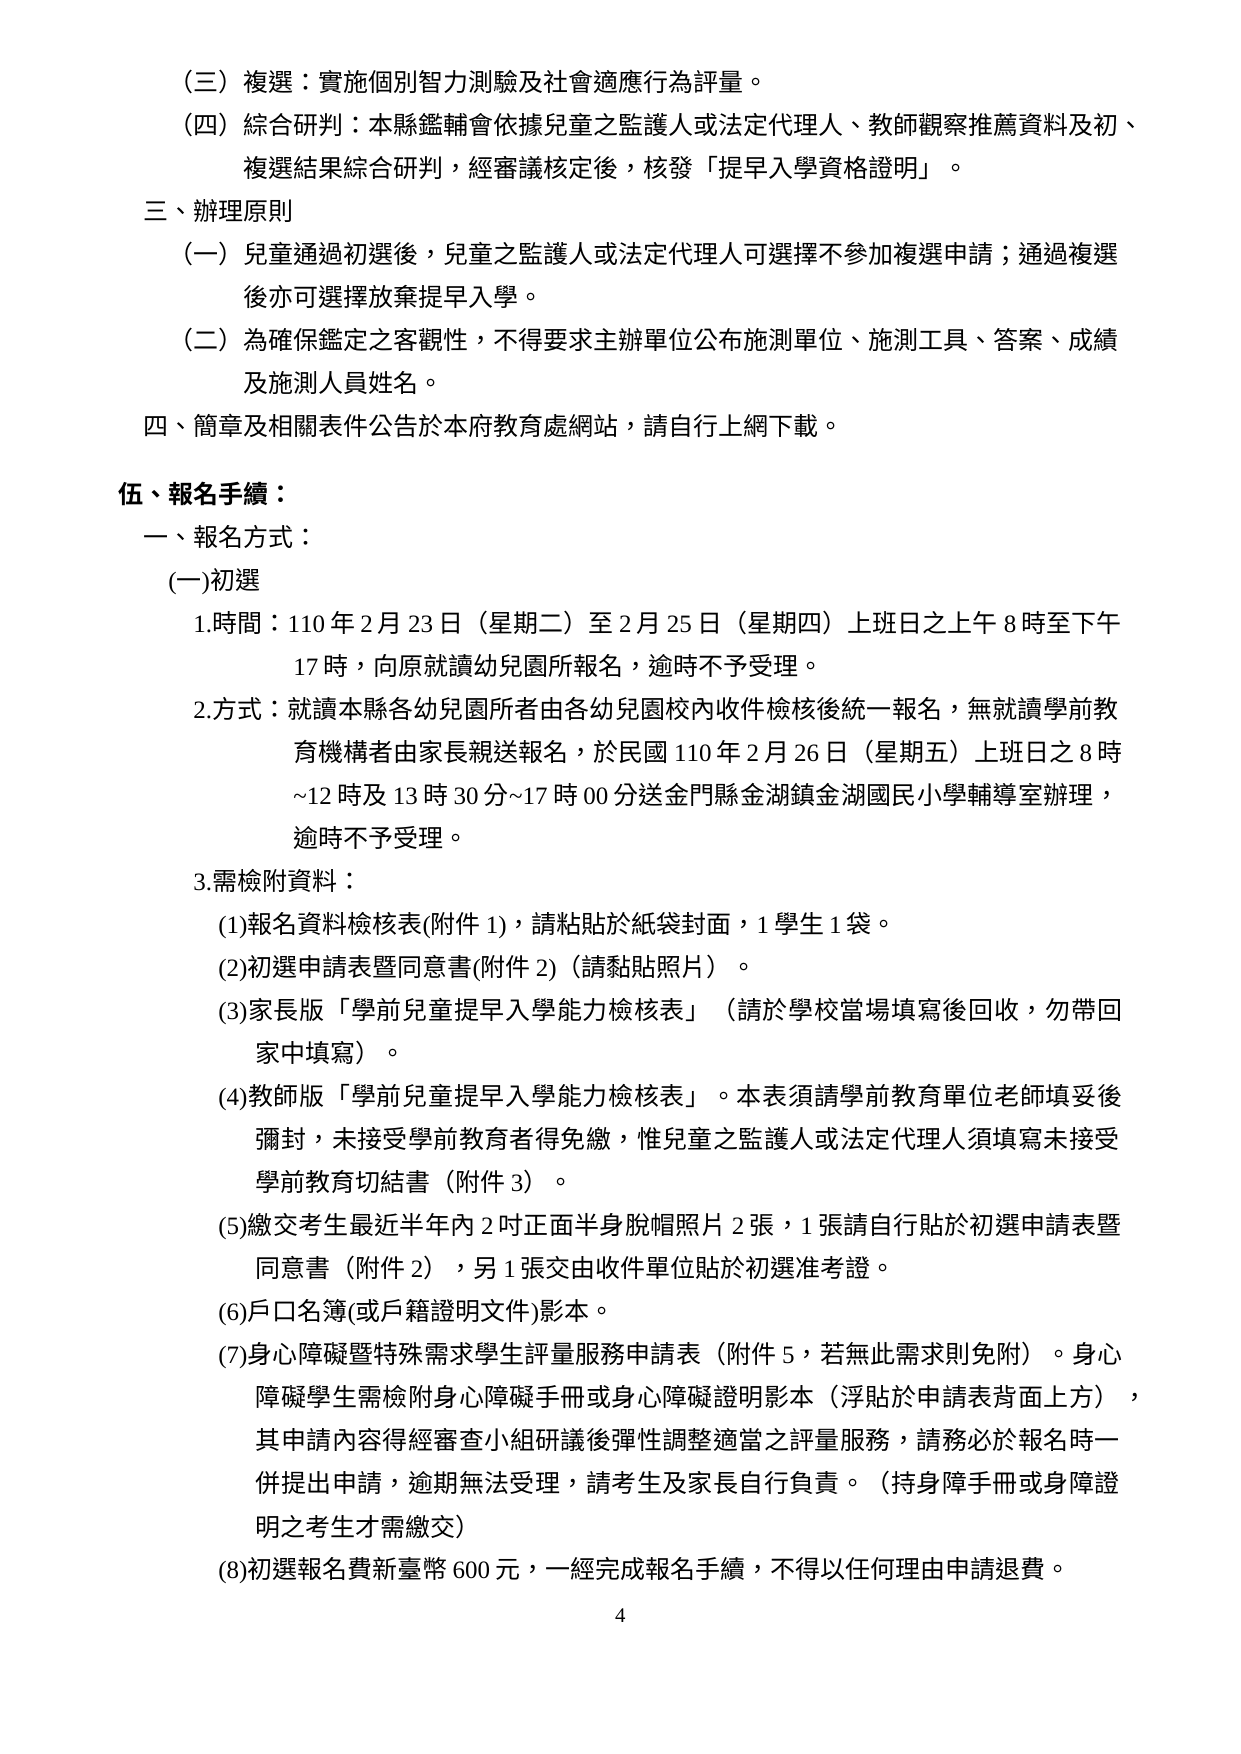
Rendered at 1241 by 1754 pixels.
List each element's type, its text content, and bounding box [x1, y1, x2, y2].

text 四、簡章及相關表件公告於本府教育處網站，請自行上網下載。 [143, 406, 1122, 443]
text 一、報名方式： [143, 517, 1122, 554]
text 伍、報名手續： [118, 474, 1122, 511]
text (4)教師版「學前兒童提早入學能力檢核表」。本表須請學前教育單位老師填妥後彌封，未接受學前教育者得免繳，惟兒童之監護人或法定代理人須填寫未接受學前教育切結書（附件3）。 [218, 1076, 1122, 1199]
text (1)報名資料檢核表(附件1)，請粘貼於紙袋封面，1學生1袋。 [218, 904, 1122, 941]
text （三）複選：實施個別智力測驗及社會適應行為評量。 [168, 62, 1122, 99]
text （一）兒童通過初選後，兒童之監護人或法定代理人可選擇不參加複選申請；通過複選後亦可選擇放棄提早入學。 [168, 234, 1122, 314]
text 2.方式：就讀本縣各幼兒園所者由各幼兒園校內收件檢核後統一報名，無就讀學前教育機構者由家長親送報名，於民國110年2月26日（星期五）上班日之8時~12時及13時30分~17時00分送金門縣金湖鎮金湖國民小學輔導室辦理，逾時不予受理。 [193, 689, 1122, 856]
text (5)繳交考生最近半年內2吋正面半身脫帽照片2張，1張請自行貼於初選申請表暨同意書（附件2），另1張交由收件單位貼於初選准考證。 [218, 1205, 1122, 1286]
text (7)身心障礙暨特殊需求學生評量服務申請表（附件5，若無此需求則免附）。身心障礙學生需檢附身心障礙手冊或身心障礙證明影本（浮貼於申請表背面上方），其申請內容得經審查小組研議後彈性調整適當之評量服務，請務必於報名時一併提出申請，逾期無法受理，請考生及家長自行負責。（持身障手冊或身障證明之考生才需繳交） [218, 1334, 1122, 1544]
text (2)初選申請表暨同意書(附件2)（請黏貼照片）。 [218, 947, 1122, 984]
text （四）綜合研判：本縣鑑輔會依據兒童之監護人或法定代理人、教師觀察推薦資料及初、複選結果綜合研判，經審議核定後，核發「提早入學資格證明」。 [168, 105, 1122, 186]
text (6)戶口名簿(或戶籍證明文件)影本。 [218, 1291, 1122, 1328]
text (3)家長版「學前兒童提早入學能力檢核表」（請於學校當場填寫後回收，勿帶回家中填寫）。 [218, 990, 1122, 1070]
text （二）為確保鑑定之客觀性，不得要求主辦單位公布施測單位、施測工具、答案、成績及施測人員姓名。 [168, 320, 1122, 401]
text 1.時間：110年2月23日（星期二）至2月25日（星期四）上班日之上午8時至下午17時，向原就讀幼兒園所報名，逾時不予受理。 [193, 603, 1122, 683]
text 3.需檢附資料： [193, 861, 1122, 898]
text (一)初選 [168, 560, 1122, 597]
text 三、辦理原則 [143, 191, 1122, 228]
text (8)初選報名費新臺幣600元，一經完成報名手續，不得以任何理由申請退費。 [218, 1549, 1122, 1587]
